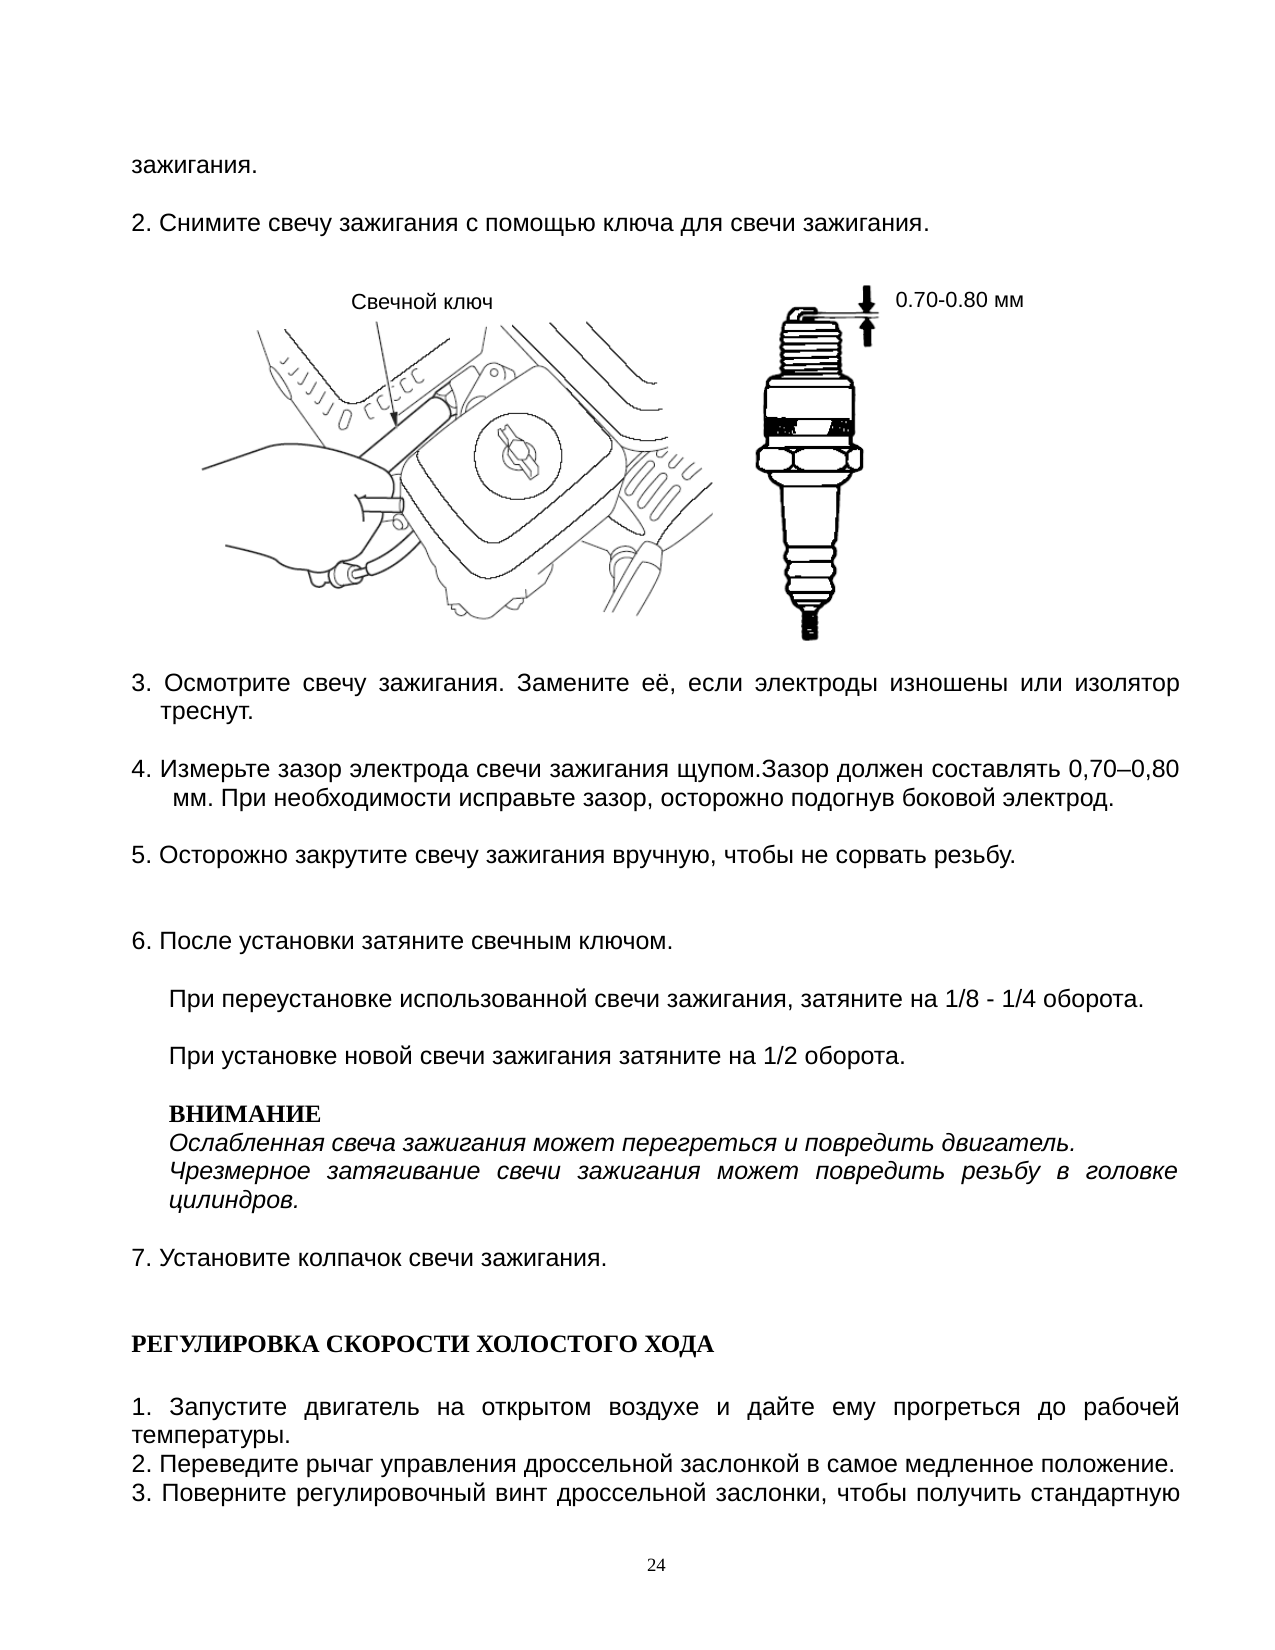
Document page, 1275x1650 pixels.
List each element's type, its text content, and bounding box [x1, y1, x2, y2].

text 1. Запустите двигатель на открытом воздухе и дайте ему прогреться до рабочей температуры. [131, 1392, 1181, 1449]
text ВНИМАНИЕ [169, 1099, 1181, 1127]
text 6. После установки затяните свечным ключом. [131, 926, 1181, 955]
text 5. Осторожно закрутите свечу зажигания вручную, чтобы не сорвать резьбу. [131, 840, 1181, 869]
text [131, 1478, 1181, 1507]
text 3. Осмотрите свечу зажигания. Замените её, если электроды изношены или изолятор треснут. [131, 667, 1181, 725]
text Ослабленная свеча зажигания может перегреться и повредить двигатель. [168, 1127, 1181, 1156]
text 7. Установите колпачок свечи зажигания. [131, 1242, 1181, 1271]
text При переустановке использованной свечи зажигания, затяните на 1/8 - 1/4 оборота. [169, 984, 1181, 1012]
picture [750, 273, 1032, 651]
text РЕГУЛИРОВКА СКОРОСТИ ХОЛОСТОГО ХОДА [131, 1329, 1181, 1357]
text При установке новой свечи зажигания затяните на 1/2 оборота. [169, 1041, 1181, 1070]
picture [187, 289, 713, 638]
text 4. Измерьте зазор электрода свечи зажигания щупом.Зазор должен составлять 0,70–0,80 мм. При необходимости исправьте зазор, осторожно подогнув боковой электрод. [131, 754, 1181, 811]
text 2. Снимите свечу зажигания с помощью ключа для свечи зажигания. [131, 207, 1181, 236]
text Чрезмерное затягивание свечи зажигания может повредить резьбу в головке цилиндров. [168, 1156, 1181, 1214]
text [131, 150, 1181, 179]
text 2. Переведите рычаг управления дроссельной заслонкой в самое медленное положение. [131, 1449, 1181, 1478]
